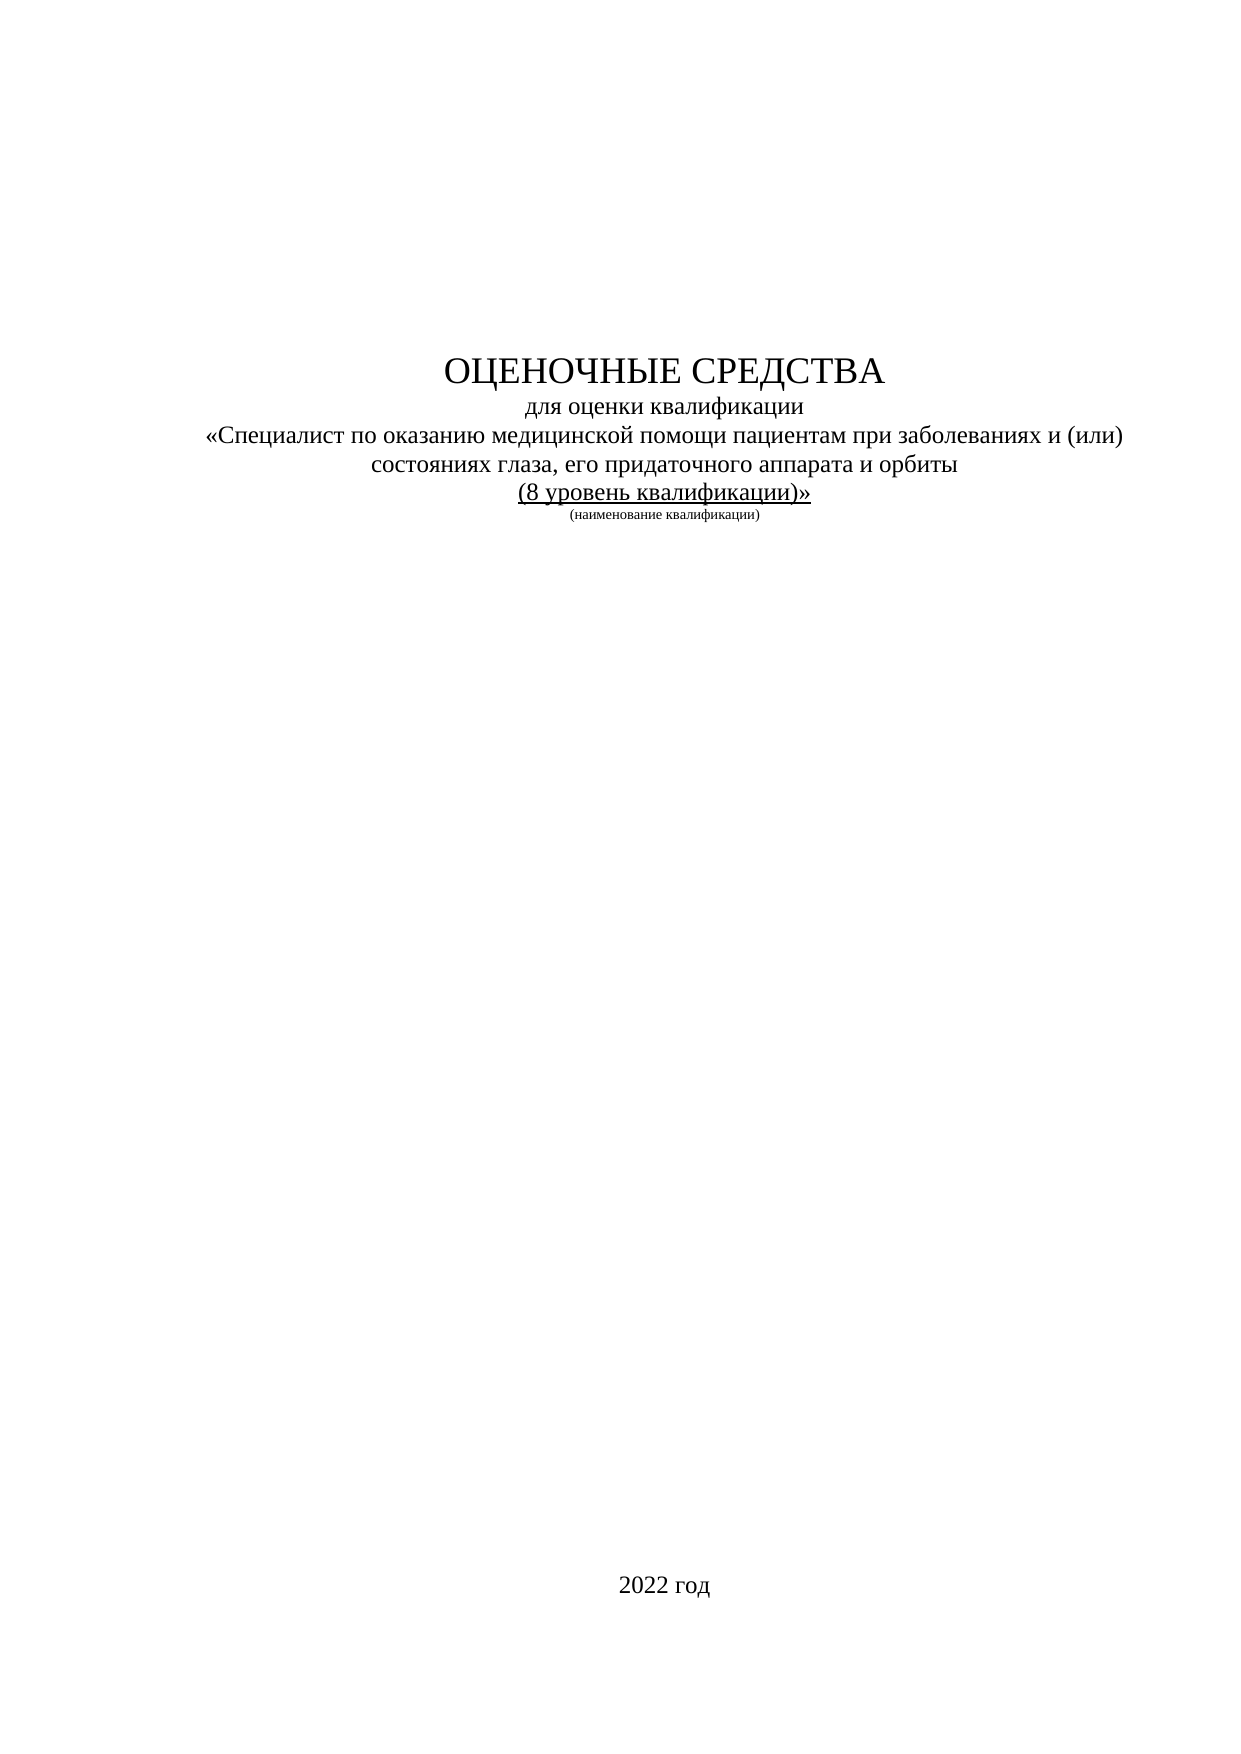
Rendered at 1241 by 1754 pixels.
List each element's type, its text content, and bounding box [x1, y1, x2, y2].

text (8 уровень квалификации)» [177, 477, 1152, 506]
text 2022 год [177, 1570, 1152, 1599]
text (наименование квалификации) [177, 506, 1152, 535]
text «Специалист по оказанию медицинской помощи пациентам при заболеваниях и (или) состояниях глаза, его придаточного аппарата и орбиты [177, 420, 1152, 477]
text для оценки квалификации [177, 391, 1152, 420]
text ОЦЕНОЧНЫЕ СРЕДСТВА [177, 348, 1152, 391]
